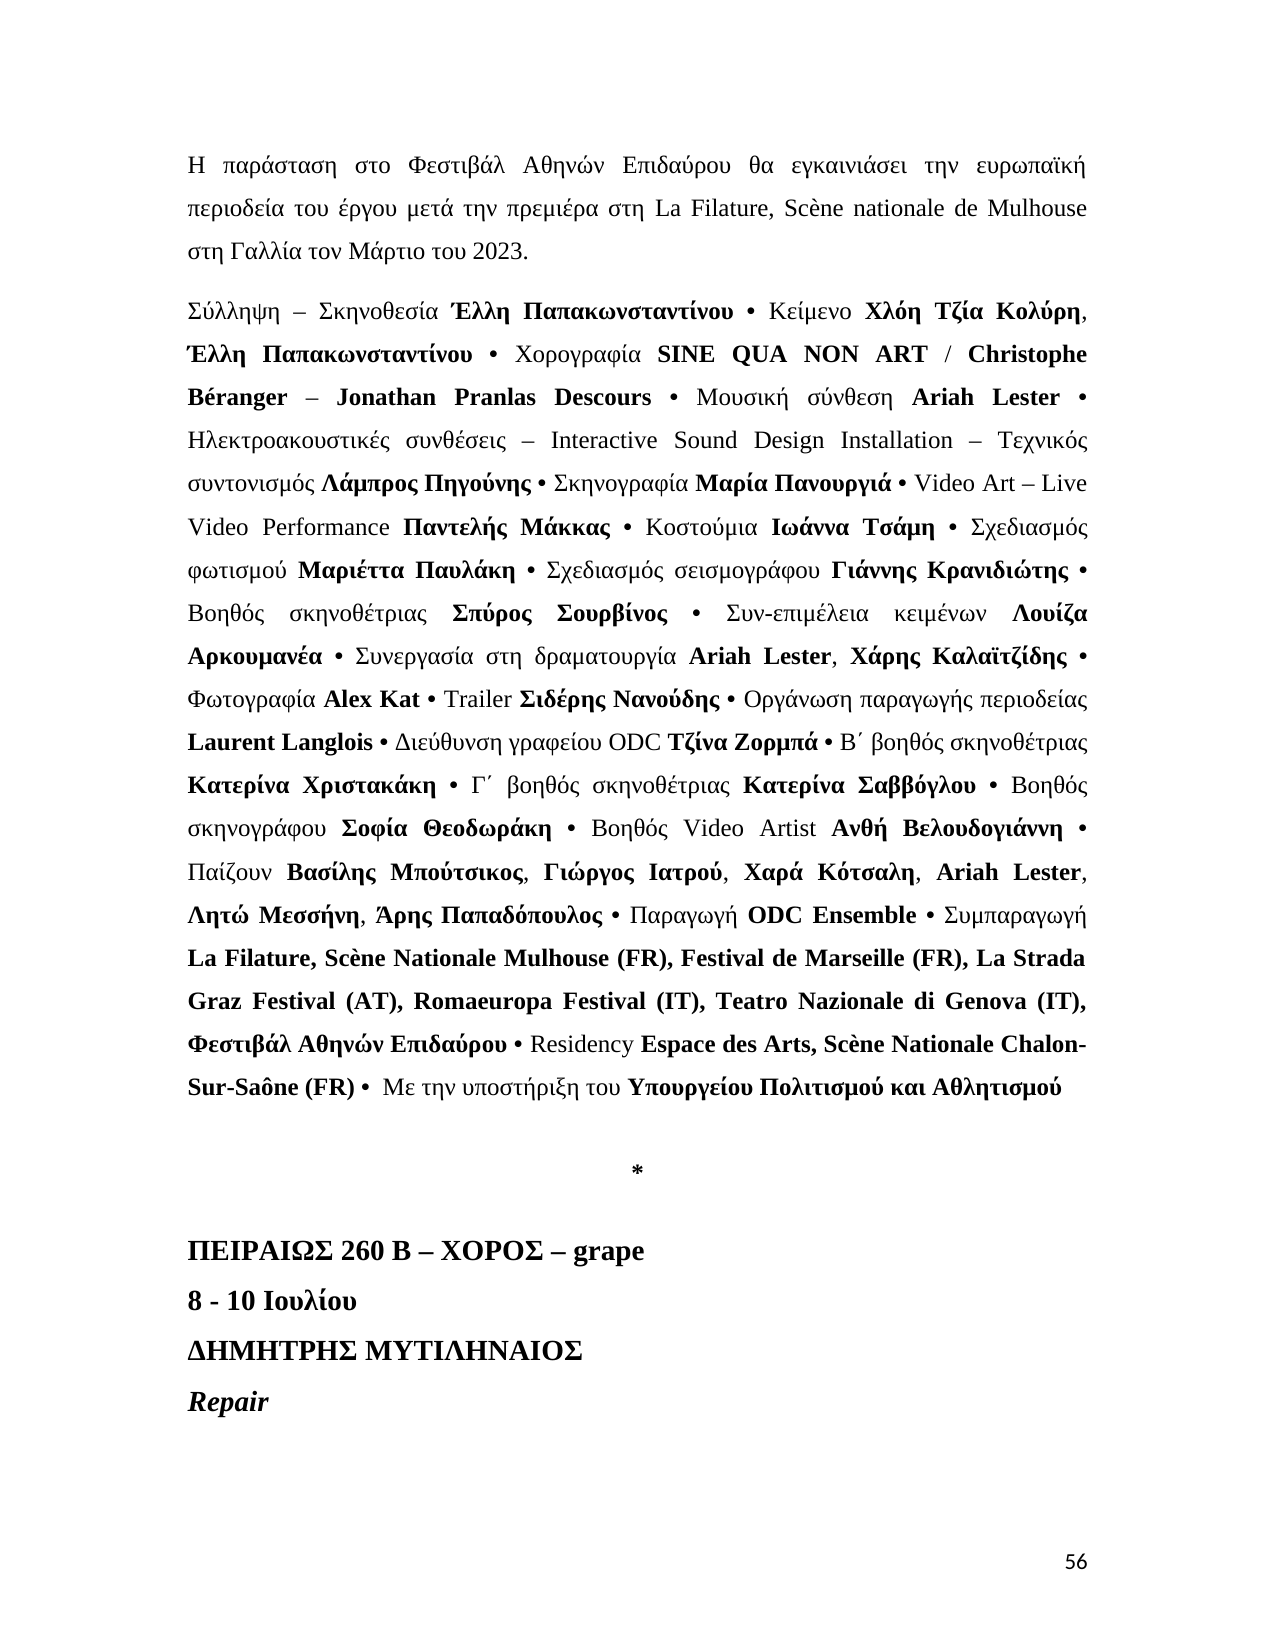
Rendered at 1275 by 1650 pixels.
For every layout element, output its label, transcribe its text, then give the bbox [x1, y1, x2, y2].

text Repair [187, 1384, 1087, 1417]
text 8 - 10 Ioυλίου [187, 1283, 1087, 1317]
text Η παράσταση στο Φεστιβάλ Αθηνών Επιδαύρου θα εγκαινιάσει την ευρωπαϊκή περιοδεία του έργου μετά την πρεμιέρα στη La Filature, Scène nationale de Mulhouse στη Γαλλία τον Μάρτιο του 2023. [187, 150, 1087, 265]
text Σύλληψη – Σκηνοθεσία Έλλη Παπακωνσταντίνου • Κείμενο Χλόη Τζία Κολύρη, Έλλη Παπακωνσταντίνου • Χορογραφία SINE QUA NON ART / Christophe Béranger – Jonathan Pranlas Descours • Μουσική σύνθεση Ariah Lester • Ηλεκτροακουστικές συνθέσεις – Interactive Sound Design Installation – Τεχνικός συντονισμός Λάμπρος Πηγούνης • Σκηνογραφία Μαρία Πανουργιά • Video Art – Live Video Performance Παντελής Μάκκας • Κοστούμια Ιωάννα Τσάμη • Σχεδιασμός φωτισμού Μαριέττα Παυλάκη • Σχεδιασμός σεισμογράφου Γιάννης Κρανιδιώτης • Βοηθός σκηνοθέτριας Σπύρος Σουρβίνος • Συν-επιμέλεια κειμένων Λουίζα Αρκουμανέα • Συνεργασία στη δραματουργία Ariah Lester, Χάρης Καλαϊτζίδης • Φωτογραφία Alex Kat • Trailer Σιδέρης Νανούδης • Οργάνωση παραγωγής περιοδείας Laurent Langlois • Διεύθυνση γραφείου ODC Τζίνα Ζορμπά • Β΄ βοηθός σκηνοθέτριας Κατερίνα Χριστακάκη • Γ΄ βοηθός σκηνοθέτριας Κατερίνα Σαββόγλου • Βοηθός σκηνογράφου Σοφία Θεοδωράκη • Βοηθός Video Artist Ανθή Βελουδογιάννη • Παίζουν Βασίλης Μπούτσικος, Γιώργος Ιατρού, Χαρά Κότσαλη, Ariah Lester, Λητώ Μεσσήνη, Άρης Παπαδόπουλος • Παραγωγή ODC Ensemble • Συμπαραγωγή La Filature, Scène Nationale Mulhouse (FR), Festival de Marseille (FR), La Strada Graz Festival (AT), Romaeuropa Festival (IT), Teatro Nazionale di Genova (IT), Φεστιβάλ Αθηνών Επιδαύρου • Residency Espace des Arts, Scène Nationale Chalon-Sur-Saône (FR) • Με την υποστήριξη του Υπουργείου Πολιτισμού και Αθλητισμού [187, 296, 1087, 1101]
text * [187, 1158, 1087, 1187]
text ΔΗΜΗΤΡΗΣ ΜΥΤΙΛΗΝΑΙΟΣ [187, 1333, 1087, 1367]
text ΠΕΙΡΑΙΩΣ 260 Β – ΧΟΡΟΣ – grape [187, 1233, 1087, 1266]
